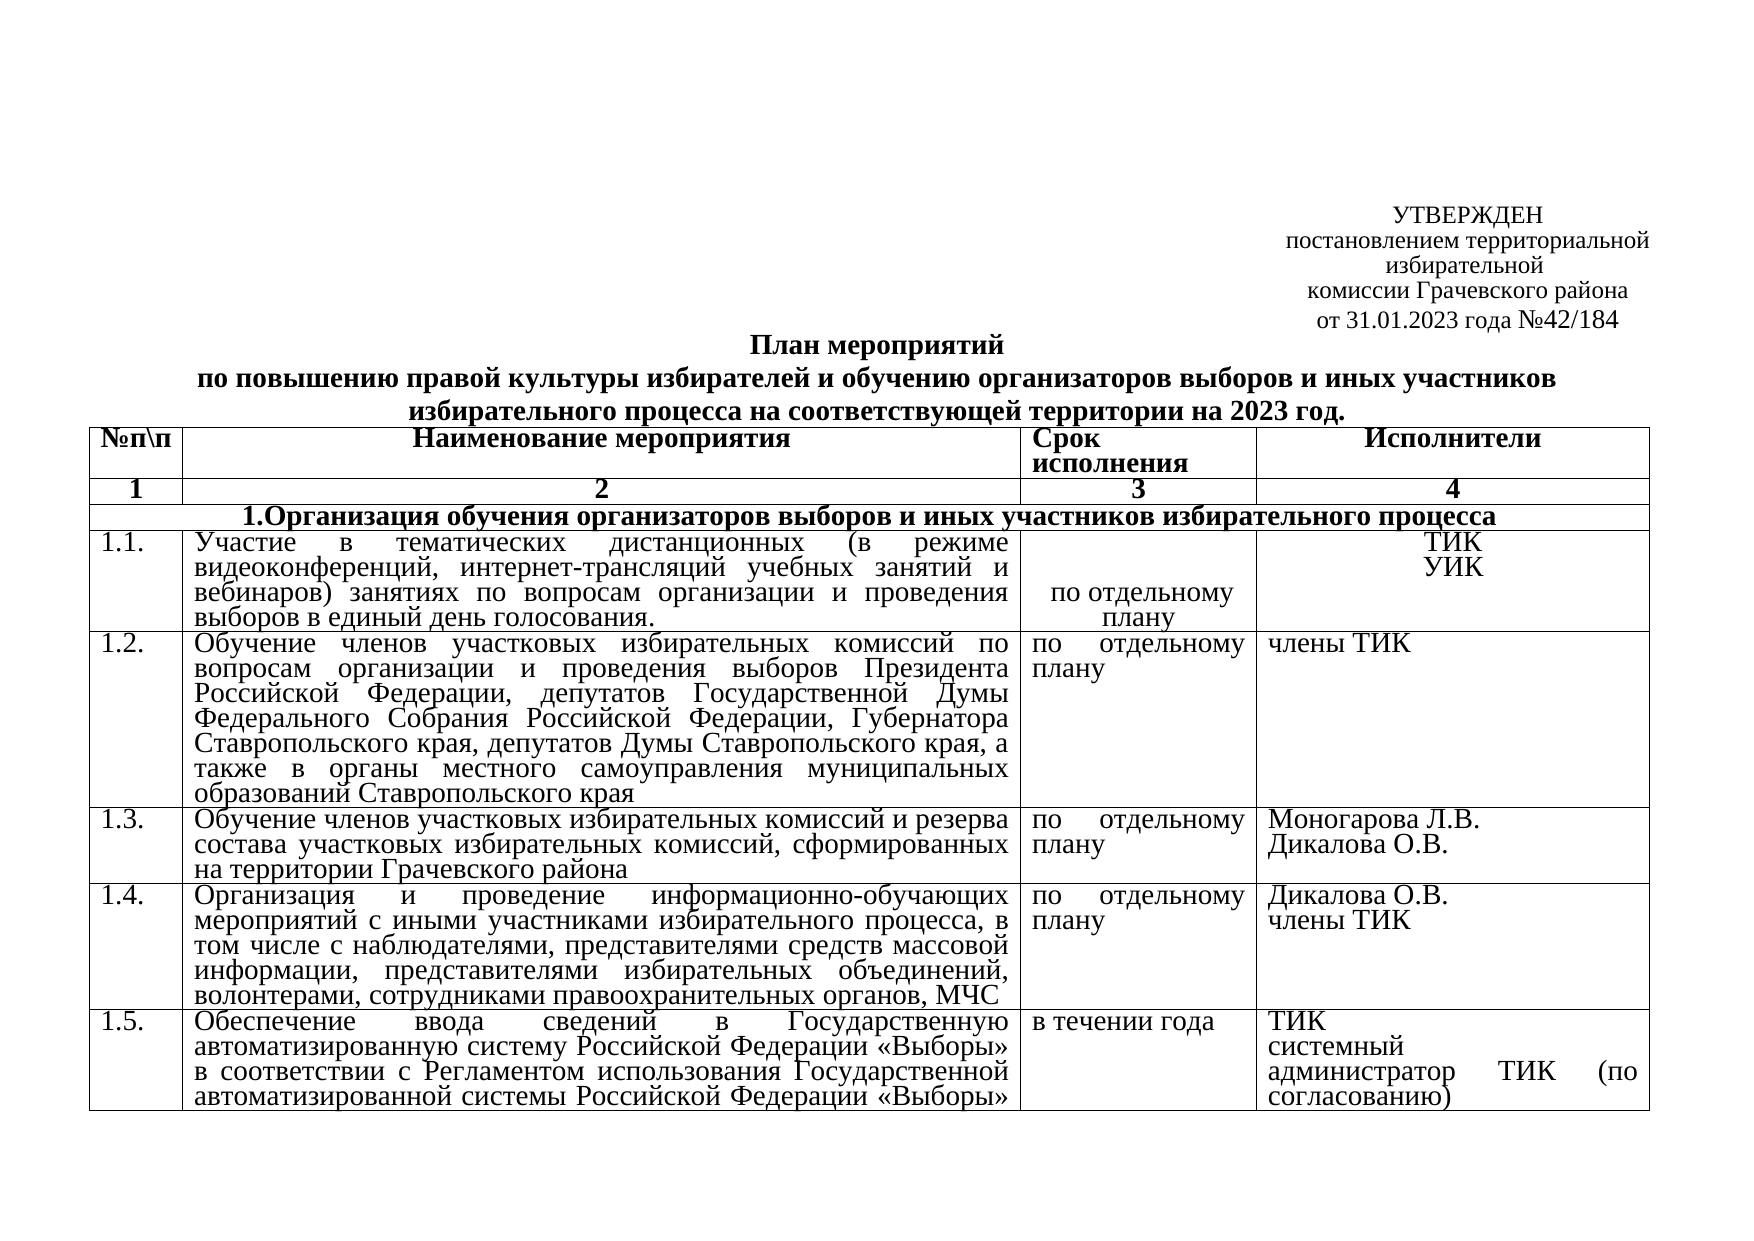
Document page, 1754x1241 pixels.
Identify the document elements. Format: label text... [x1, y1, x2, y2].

table_header Наименование мероприятия [183, 428, 1020, 478]
table_cell 1.1. [90, 531, 182, 631]
table_cell 1.4. [90, 884, 182, 1009]
text План мероприятий [89, 335, 1665, 360]
table_cell в течении года [1021, 1010, 1256, 1110]
text по повышению правой культуры избирателей и обучению организаторов выборов и иных участников избирательного процесса на соответствующей территории на 2023 год. [89, 360, 1665, 427]
table_cell 3 [1021, 479, 1256, 504]
table_cell 1.Организация обучения организаторов выборов и иных участников избирательного процесса [90, 505, 1649, 530]
table_cell члены ТИК [1257, 632, 1649, 807]
table_cell 4 [1257, 479, 1649, 504]
table_cell 1.2. [90, 632, 182, 807]
table_cell по отдельному плану [1021, 808, 1256, 883]
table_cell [183, 1010, 1020, 1110]
table_cell по отдельному плану [1021, 531, 1256, 631]
table_header №п\п [90, 428, 182, 478]
table_cell 2 [183, 479, 1020, 504]
table_cell по отдельному плану [1021, 884, 1256, 1009]
table_cell 1 [90, 479, 182, 504]
text УТВЕРЖДЕН [1270, 203, 1666, 228]
table_header Срок исполнения [1021, 428, 1256, 478]
table_cell 1.5. [90, 1010, 182, 1110]
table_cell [1257, 1010, 1649, 1110]
table_cell ТИК УИК [1257, 531, 1649, 631]
table_cell по отдельному плану [1021, 632, 1256, 807]
table_cell Обучение членов участковых избирательных комиссий и резерва состава участковых избирательных комиссий, сформированных на территории Грачевского района [183, 808, 1020, 883]
table_header Исполнители [1257, 428, 1649, 478]
text от 31.01.2023 года №42/184 [1270, 303, 1665, 335]
text постановлением территориальной избирательной комиссии Грачевского района [1270, 228, 1665, 303]
table_cell Обучение членов участковых избирательных комиссий по вопросам организации и проведения выборов Президента Российской Федерации, депутатов Государственной Думы Федерального Собрания Российской Федерации, Губернатора Ставропольского края, депутатов Думы Ставропольского края, а также в органы местного самоуправления муниципальных образований Ставропольского края [183, 632, 1020, 807]
table_cell Участие в тематических дистанционных (в режиме видеоконференций, интернет-трансляций учебных занятий и вебинаров) занятиях по вопросам организации и проведения выборов в единый день голосования. [183, 531, 1020, 631]
table_cell 1.3. [90, 808, 182, 883]
table_cell Дикалова О.В. члены ТИК [1257, 884, 1649, 1009]
table_cell Моногарова Л.В. Дикалова О.В. [1257, 808, 1649, 883]
table_cell Организация и проведение информационно-обучающих мероприятий с иными участниками избирательного процесса, в том числе с наблюдателями, представителями средств массовой информации, представителями избирательных объединений, волонтерами, сотрудниками правоохранительных органов, МЧС [183, 884, 1020, 1009]
